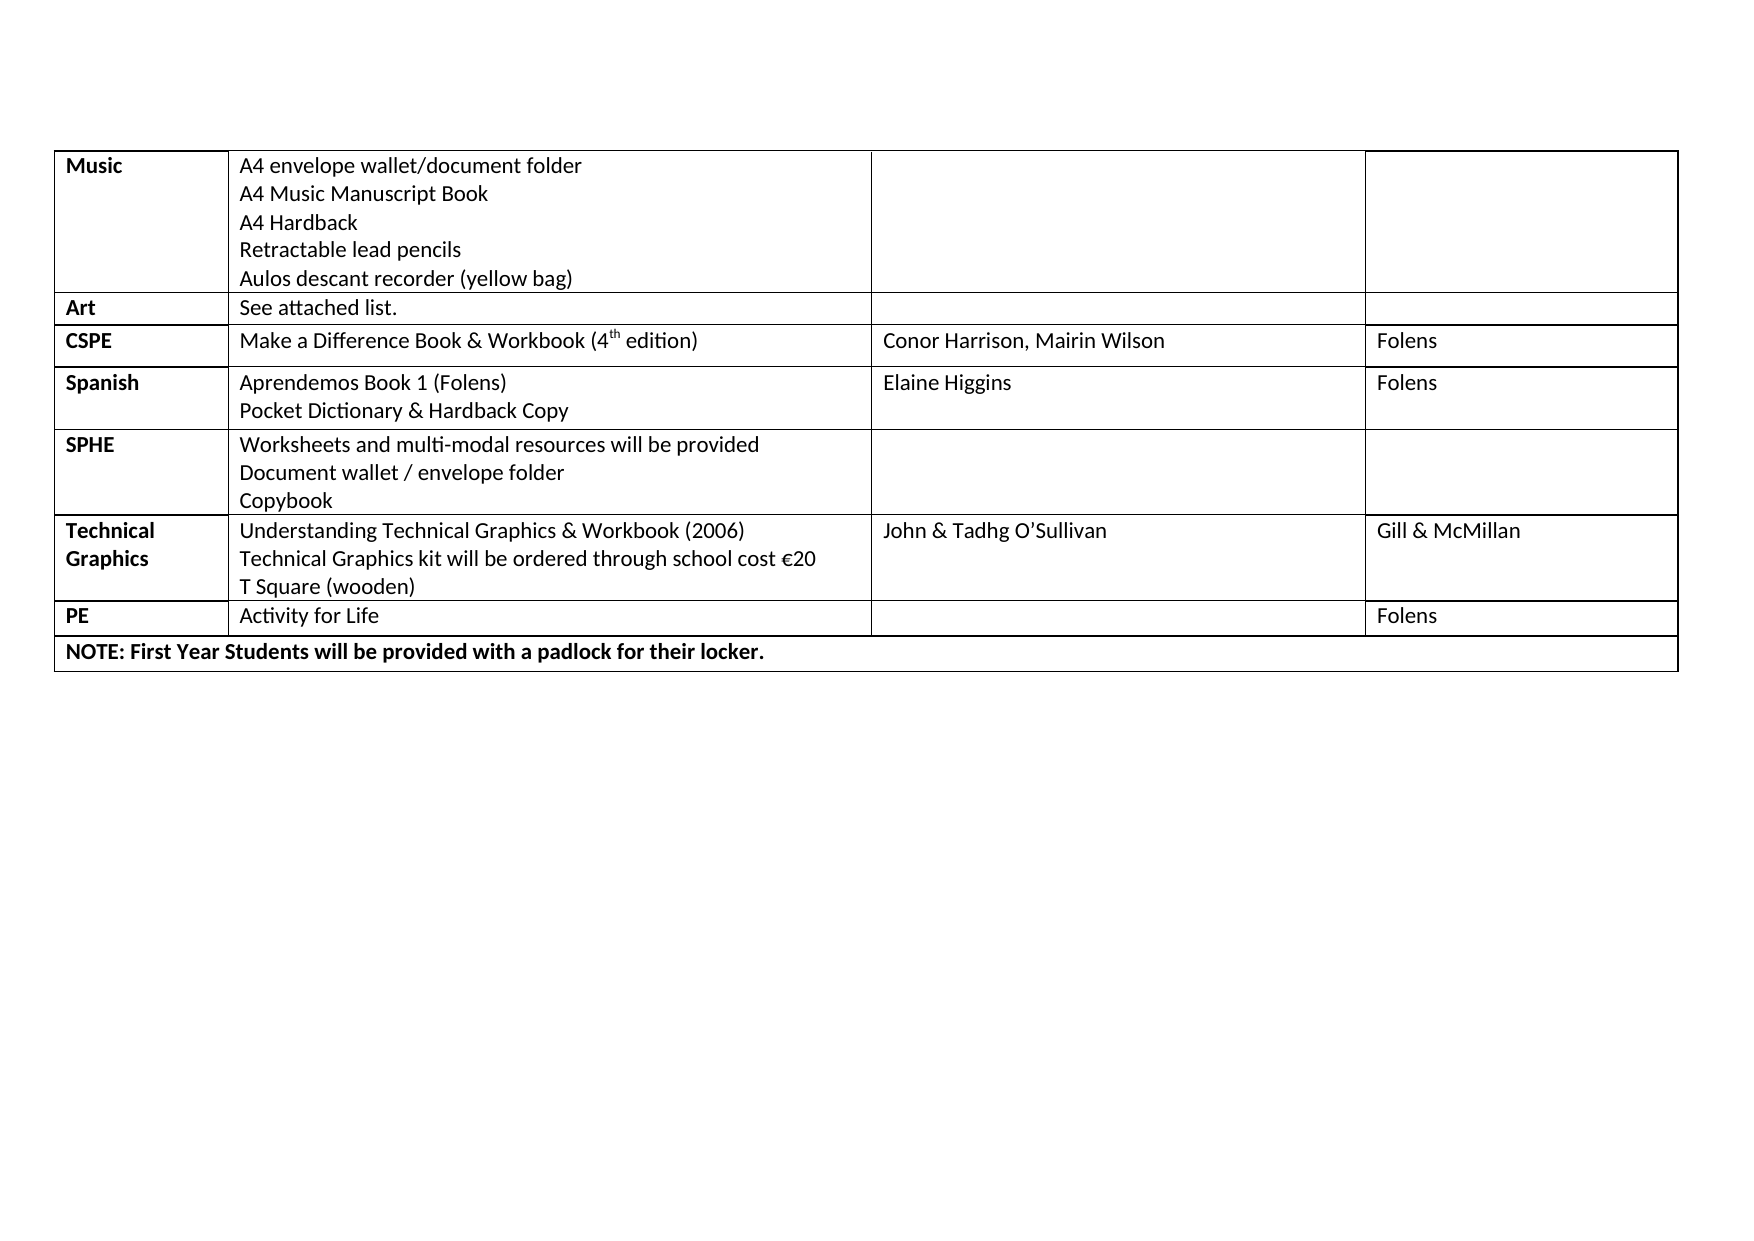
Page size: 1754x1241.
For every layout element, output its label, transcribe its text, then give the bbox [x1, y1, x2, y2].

table_cell Worksheets and multi-modal resources will be provided Document wallet / envelope folder Copybook [229, 430, 871, 514]
table_cell Activity for Life [229, 601, 871, 635]
table_cell NOTE: First Year Students will be provided with a padlock for their locker. [55, 637, 1677, 671]
table_cell [1366, 293, 1677, 324]
table_cell Spanish [55, 368, 228, 429]
table_cell [1366, 152, 1677, 292]
table_cell Elaine Higgins [872, 367, 1365, 429]
table_cell Conor Harrison, Mairin Wilson [872, 325, 1365, 366]
table_cell Technical Graphics [55, 516, 228, 600]
table_cell See attached list. [229, 293, 871, 324]
table_cell PE [55, 602, 228, 635]
table_cell CSPE [55, 326, 228, 366]
table_cell Folens [1366, 602, 1677, 635]
table_cell Art [55, 293, 228, 324]
table_cell John & Tadhg O’Sullivan [872, 515, 1365, 600]
table_cell Aprendemos Book 1 (Folens) Pocket Dictionary & Hardback Copy [229, 367, 871, 429]
table_cell Understanding Technical Graphics & Workbook (2006) Technical Graphics kit will be ordered through school cost €20 T Square (wooden) [229, 515, 871, 600]
table_cell Folens [1366, 368, 1677, 429]
table_cell Make a Difference Book & Workbook (4th edition) [229, 325, 871, 366]
table_cell Gill & McMillan [1366, 516, 1677, 600]
table_cell [1366, 430, 1677, 514]
table_cell [872, 601, 1365, 635]
table_cell Folens [1366, 326, 1677, 366]
table_cell Music [55, 152, 228, 292]
table_cell SPHE [55, 430, 228, 514]
table_cell [872, 430, 1365, 514]
table_cell A4 envelope wallet/document folder A4 Music Manuscript Book A4 Hardback Retractable lead pencils Aulos descant recorder (yellow bag) [229, 151, 871, 292]
table_cell [872, 151, 1365, 292]
table_cell [872, 293, 1365, 324]
